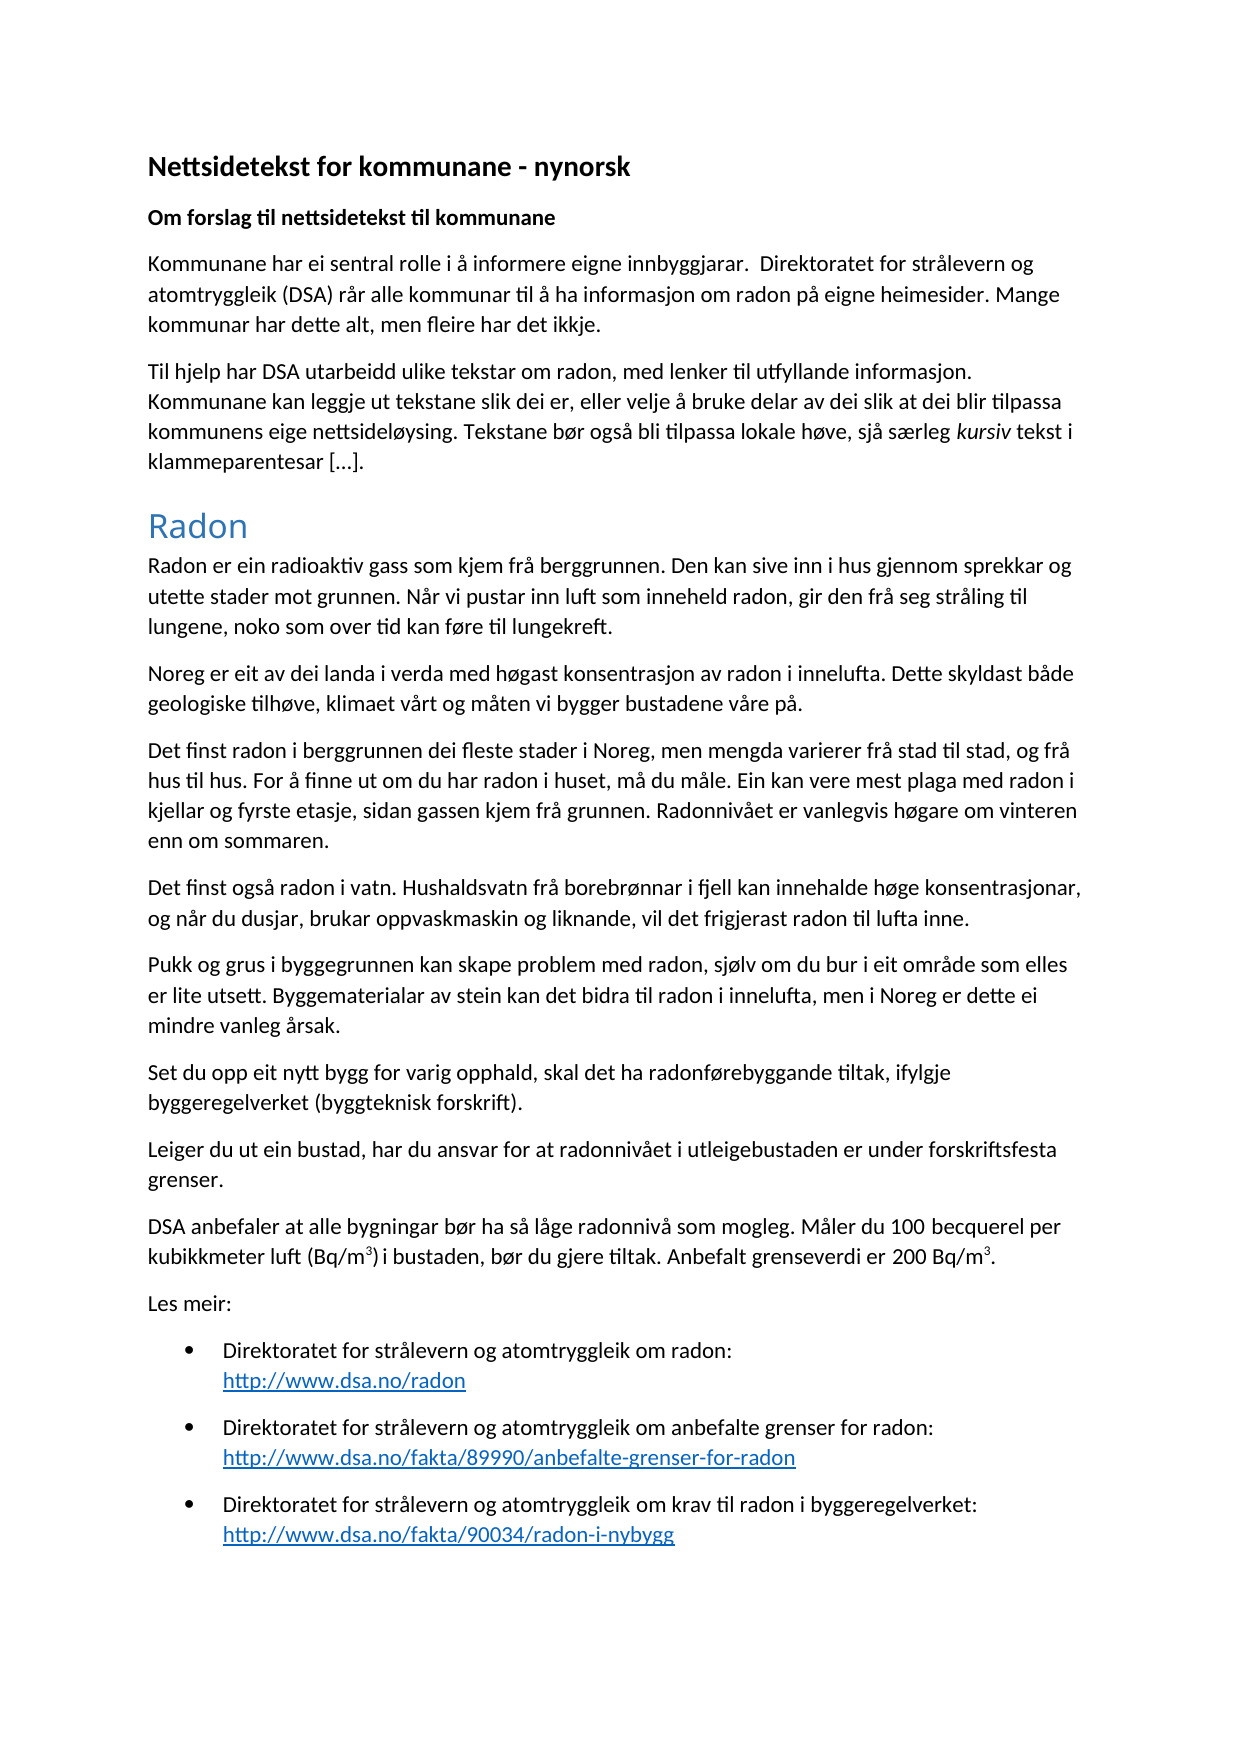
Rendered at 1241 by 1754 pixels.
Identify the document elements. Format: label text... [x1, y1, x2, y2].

text Les meir: [148, 1289, 1093, 1317]
text Kommunane har ei sentral rolle i å informere eigne innbyggjarar. Direktoratet for strålevern og atomtryggleik (DSA) rår alle kommunar til å ha informasjon om radon på eigne heimesider. Mange kommunar har dette alt, men fleire har det ikkje. [148, 249, 1093, 338]
text Radon er ein radioaktiv gass som kjem frå berggrunnen. Den kan sive inn i hus gjennom sprekkar og utette stader mot grunnen. Når vi pustar inn luft som inneheld radon, gir den frå seg stråling til lungene, noko som over tid kan føre til lungekreft. [148, 552, 1093, 640]
text Noreg er eit av dei landa i verda med høgast konsentrasjon av radon i innelufta. Dette skyldast både geologiske tilhøve, klimaet vårt og måten vi bygger bustadene våre på. [148, 659, 1093, 717]
list Direktoratet for strålevern og atomtryggleik om krav til radon i byggeregelverket: [185, 1490, 1093, 1518]
text Det finst radon i berggrunnen dei fleste stader i Noreg, men mengda varierer frå stad til stad, og frå hus til hus. For å finne ut om du har radon i huset, må du måle. Ein kan vere mest plaga med radon i kjellar og fyrste etasje, sidan gassen kjem frå grunnen. Radonnivået er vanlegvis høgare om vinteren enn om sommaren. [148, 736, 1093, 855]
text Det finst også radon i vatn. Hushaldsvatn frå borebrønnar i fjell kan innehalde høge konsentrasjonar, og når du dusjar, brukar oppvaskmaskin og liknande, vil det frigjerast radon til lufta inne. [148, 873, 1093, 932]
text Til hjelp har DSA utarbeidd ulike tekstar om radon, med lenker til utfyllande informasjon. Kommunane kan leggje ut tekstane slik dei er, eller velje å bruke delar av dei slik at dei blir tilpassa kommunens eige nettsideløysing. Tekstane bør også bli tilpassa lokale høve, sjå særleg kursiv tekst i klammeparentesar […]. [148, 357, 1093, 476]
subtitle Radon [148, 503, 1093, 548]
text Nettsidetekst for kommunane - nynorsk [148, 148, 1093, 183]
text Om forslag til nettsidetekst til kommunane [148, 203, 1093, 231]
text http://www.dsa.no/radon [221, 1366, 1093, 1394]
text http://www.dsa.no/fakta/90034/radon-i-nybygg [221, 1520, 1093, 1548]
text DSA anbefaler at alle bygningar bør ha så låge radonnivå som mogleg. Måler du 100 becquerel per kubikkmeter luft (Bq/m3) i bustaden, bør du gjere tiltak. Anbefalt grenseverdi er 200 Bq/m3. [148, 1212, 1093, 1270]
list Direktoratet for strålevern og atomtryggleik om radon: [185, 1336, 1093, 1364]
text Leiger du ut ein bustad, har du ansvar for at radonnivået i utleigebustaden er under forskriftsfesta grenser. [148, 1135, 1093, 1193]
text http://www.dsa.no/fakta/89990/anbefalte-grenser-for-radon [149, 1443, 1093, 1471]
text Pukk og grus i byggegrunnen kan skape problem med radon, sjølv om du bur i eit område som elles er lite utsett. Byggematerialar av stein kan det bidra til radon i innelufta, men i Noreg er dette ei mindre vanleg årsak. [148, 951, 1093, 1039]
list Direktoratet for strålevern og atomtryggleik om anbefalte grenser for radon: [185, 1413, 1093, 1441]
text Set du opp eit nytt bygg for varig opphald, skal det ha radonførebyggande tiltak, ifylgje byggeregelverket (byggteknisk forskrift). [148, 1058, 1093, 1116]
